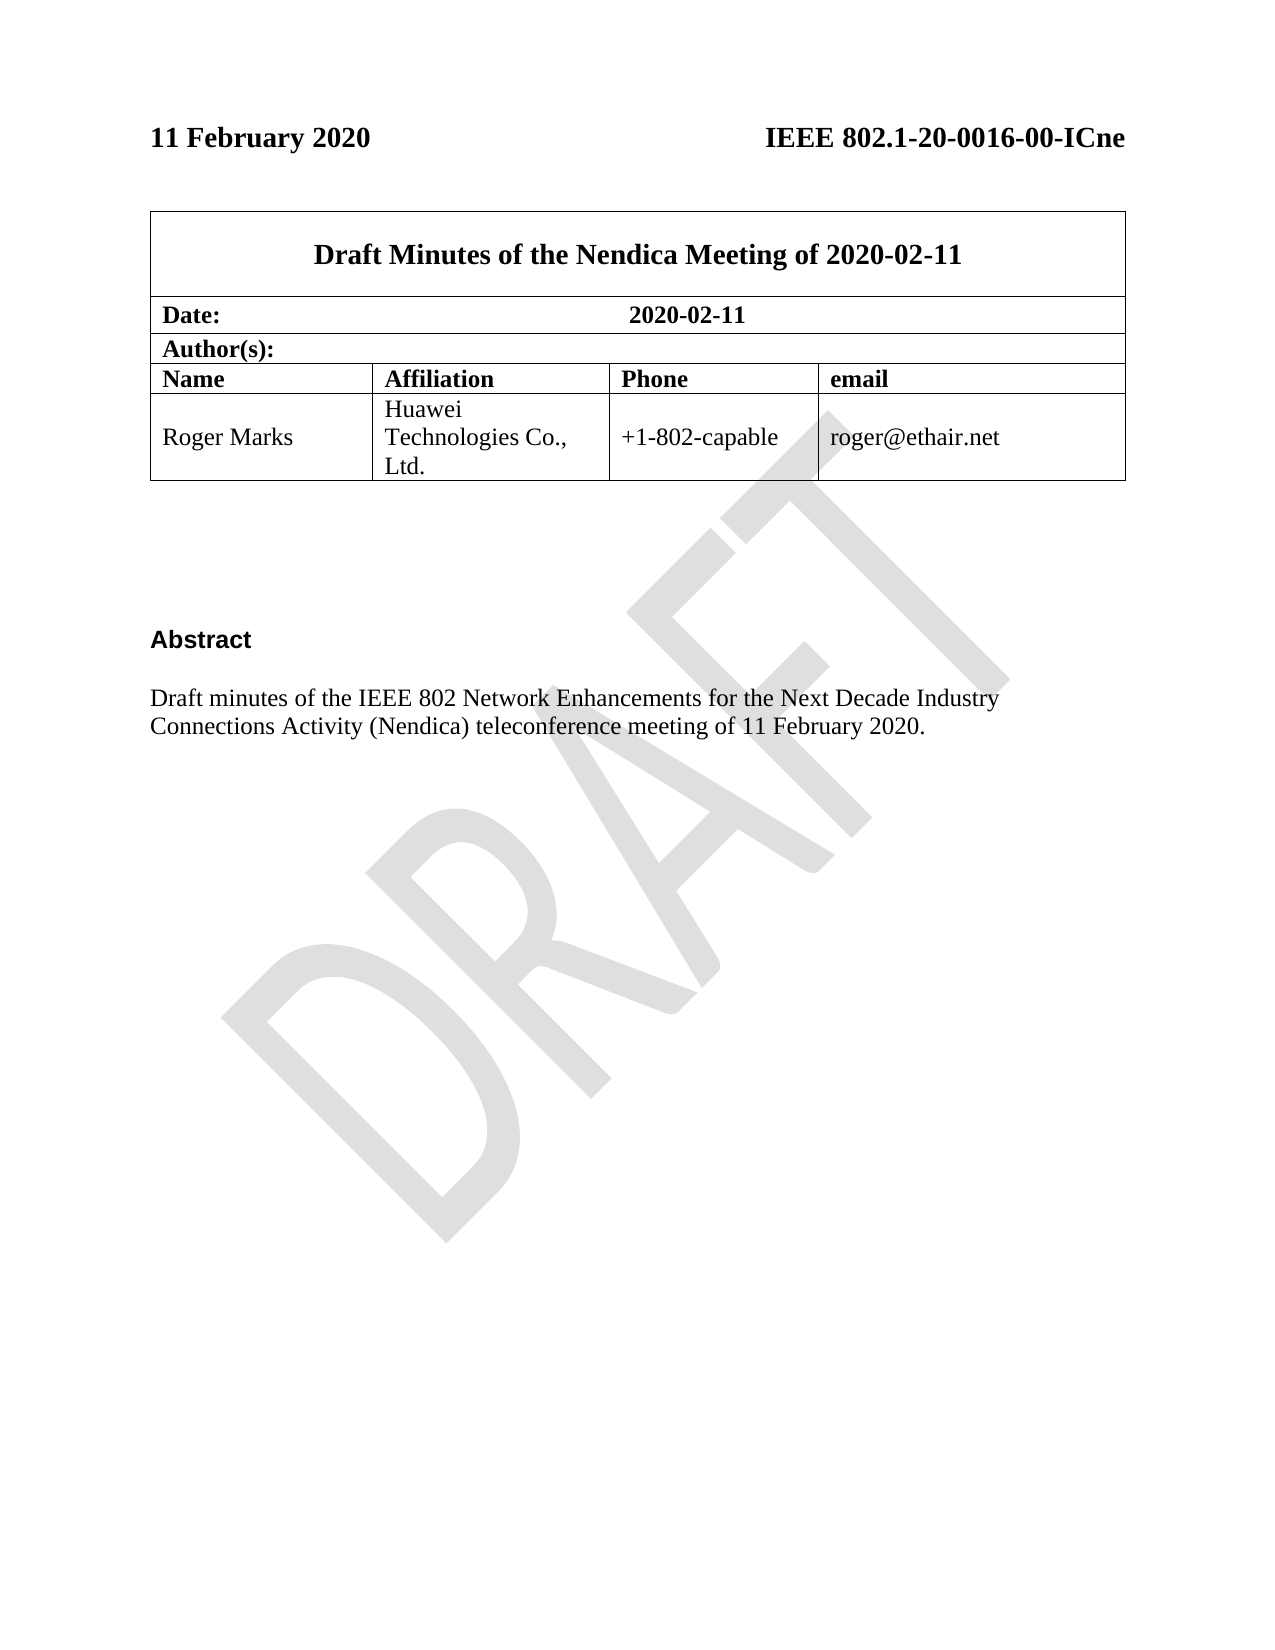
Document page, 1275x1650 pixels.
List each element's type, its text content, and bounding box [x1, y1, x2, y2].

table_cell Author(s): [151, 334, 1125, 363]
table_cell Roger Marks [151, 394, 372, 480]
table_cell +1-802-capable [610, 394, 818, 480]
table_cell email [819, 364, 1125, 393]
table_cell Date: 2020-02-11 [151, 297, 1125, 333]
table_cell roger@ethair.net [819, 394, 1125, 480]
table_cell Huawei Technologies Co., Ltd. [373, 394, 609, 480]
text Draft minutes of the IEEE 802 Network Enhancements for the Next Decade Industry Connections Activity (Nendica) teleconference meeting of 11 February 2020. [150, 683, 1125, 740]
text Abstract [150, 625, 1125, 654]
table_cell Affiliation [373, 364, 609, 393]
table_header Draft Minutes of the Nendica Meeting of 2020-02-11 [151, 212, 1125, 296]
table_cell Phone [610, 364, 818, 393]
table_cell Name [151, 364, 372, 393]
